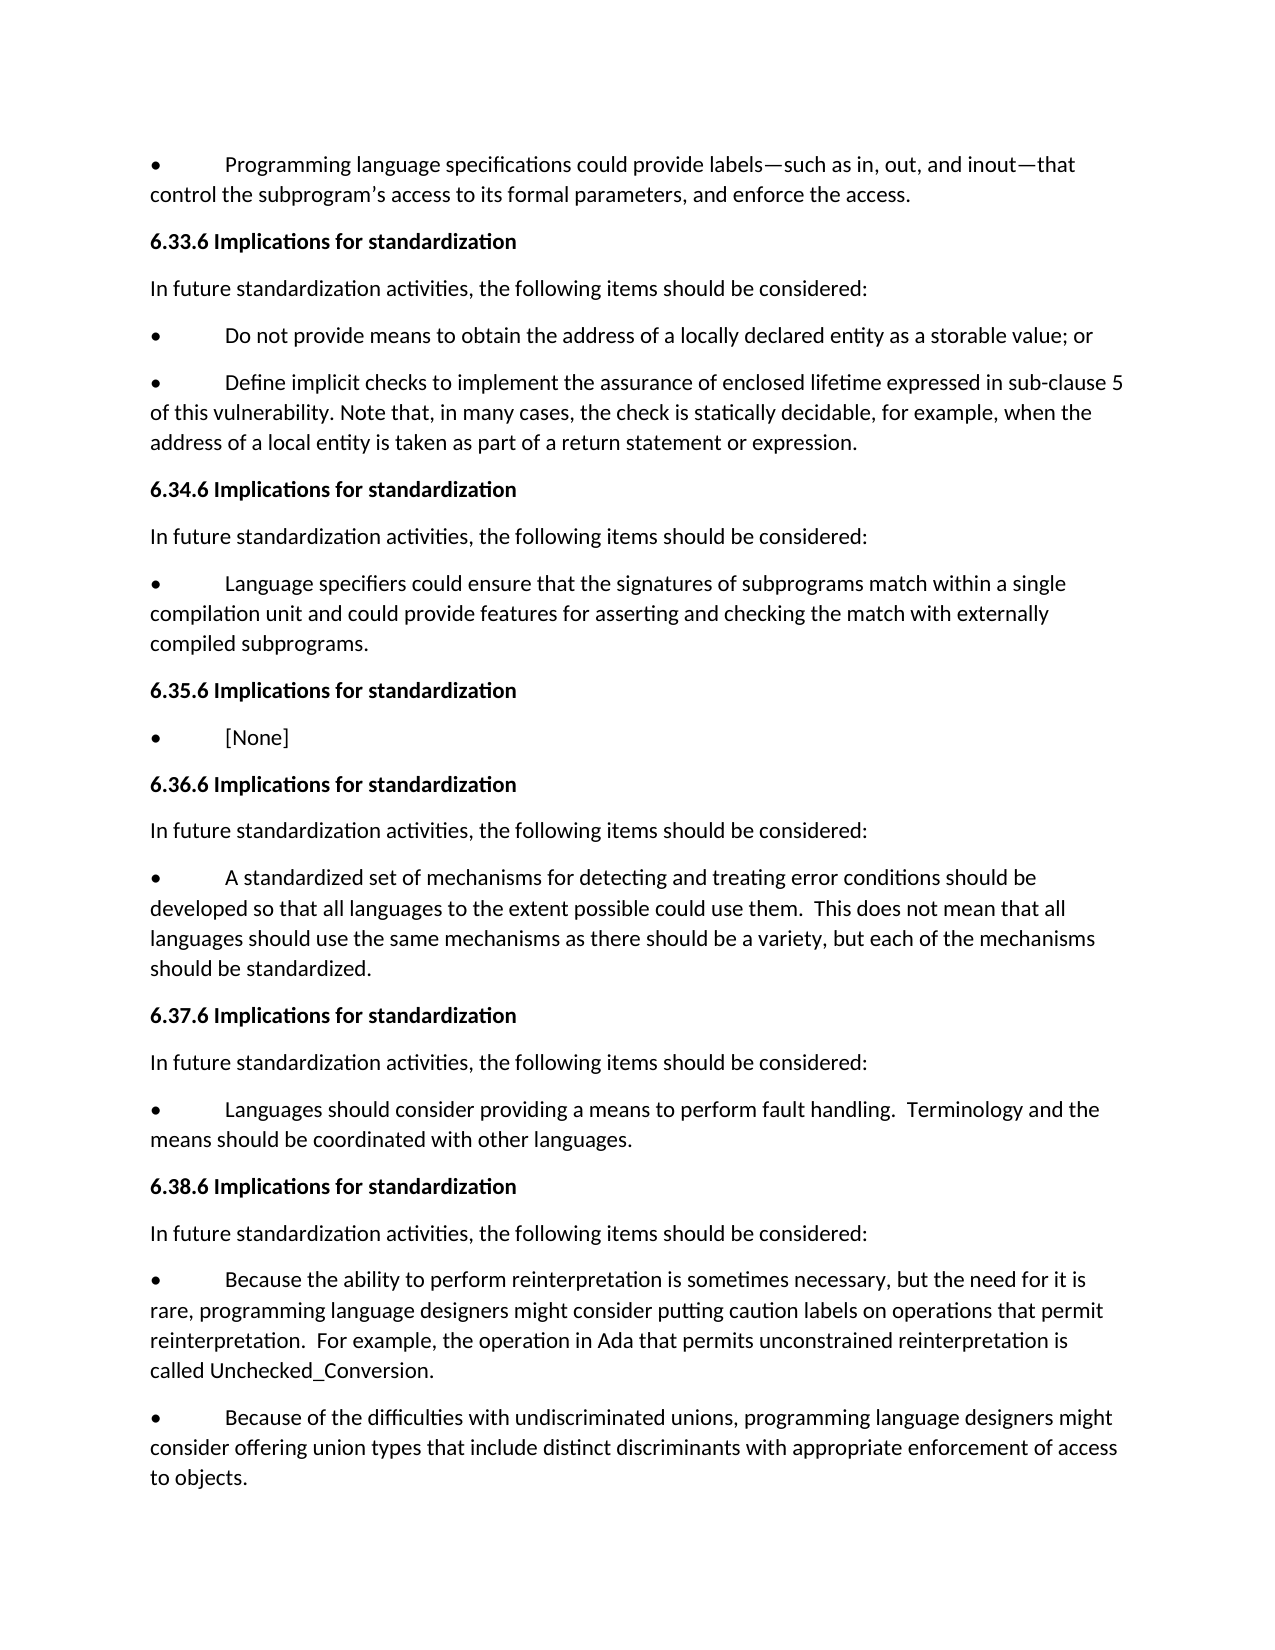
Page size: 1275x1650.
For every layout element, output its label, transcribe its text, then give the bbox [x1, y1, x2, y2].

text 6.34.6 Implications for standardization [150, 475, 1125, 503]
text 6.35.6 Implications for standardization [150, 676, 1125, 704]
text In future standardization activities, the following items should be considered: [150, 522, 1125, 550]
text • Because the ability to perform reinterpretation is sometimes necessary, but the need for it is rare, programming language designers might consider putting caution labels on operations that permit reinterpretation. For example, the operation in Ada that permits unconstrained reinterpretation is called Unchecked_Conversion. [150, 1266, 1125, 1384]
text In future standardization activities, the following items should be considered: [150, 1219, 1125, 1247]
text • Define implicit checks to implement the assurance of enclosed lifetime expressed in sub-clause 5 of this vulnerability. Note that, in many cases, the check is statically decidable, for example, when the address of a local entity is taken as part of a return statement or expression. [150, 368, 1125, 456]
text • Because of the difficulties with undiscriminated unions, programming language designers might consider offering union types that include distinct discriminants with appropriate enforcement of access to objects. [150, 1403, 1125, 1492]
text 6.36.6 Implications for standardization [150, 770, 1125, 798]
text • [None] [150, 723, 1125, 751]
text 6.38.6 Implications for standardization [150, 1172, 1125, 1200]
text • A standardized set of mechanisms for detecting and treating error conditions should be developed so that all languages to the extent possible could use them. This does not mean that all languages should use the same mechanisms as there should be a variety, but each of the mechanisms should be standardized. [150, 863, 1125, 982]
text • Language specifiers could ensure that the signatures of subprograms match within a single compilation unit and could provide features for asserting and checking the match with externally compiled subprograms. [150, 569, 1125, 657]
text 6.37.6 Implications for standardization [150, 1001, 1125, 1029]
text • Programming language specifications could provide labels—such as in, out, and inout—that control the subprogram’s access to its formal parameters, and enforce the access. [150, 150, 1125, 208]
text In future standardization activities, the following items should be considered: [150, 1048, 1125, 1076]
text In future standardization activities, the following items should be considered: [150, 274, 1125, 302]
text In future standardization activities, the following items should be considered: [150, 817, 1125, 845]
text • Do not provide means to obtain the address of a locally declared entity as a storable value; or [150, 321, 1125, 349]
text • Languages should consider providing a means to perform fault handling. Terminology and the means should be coordinated with other languages. [150, 1095, 1125, 1153]
text 6.33.6 Implications for standardization [150, 227, 1125, 255]
